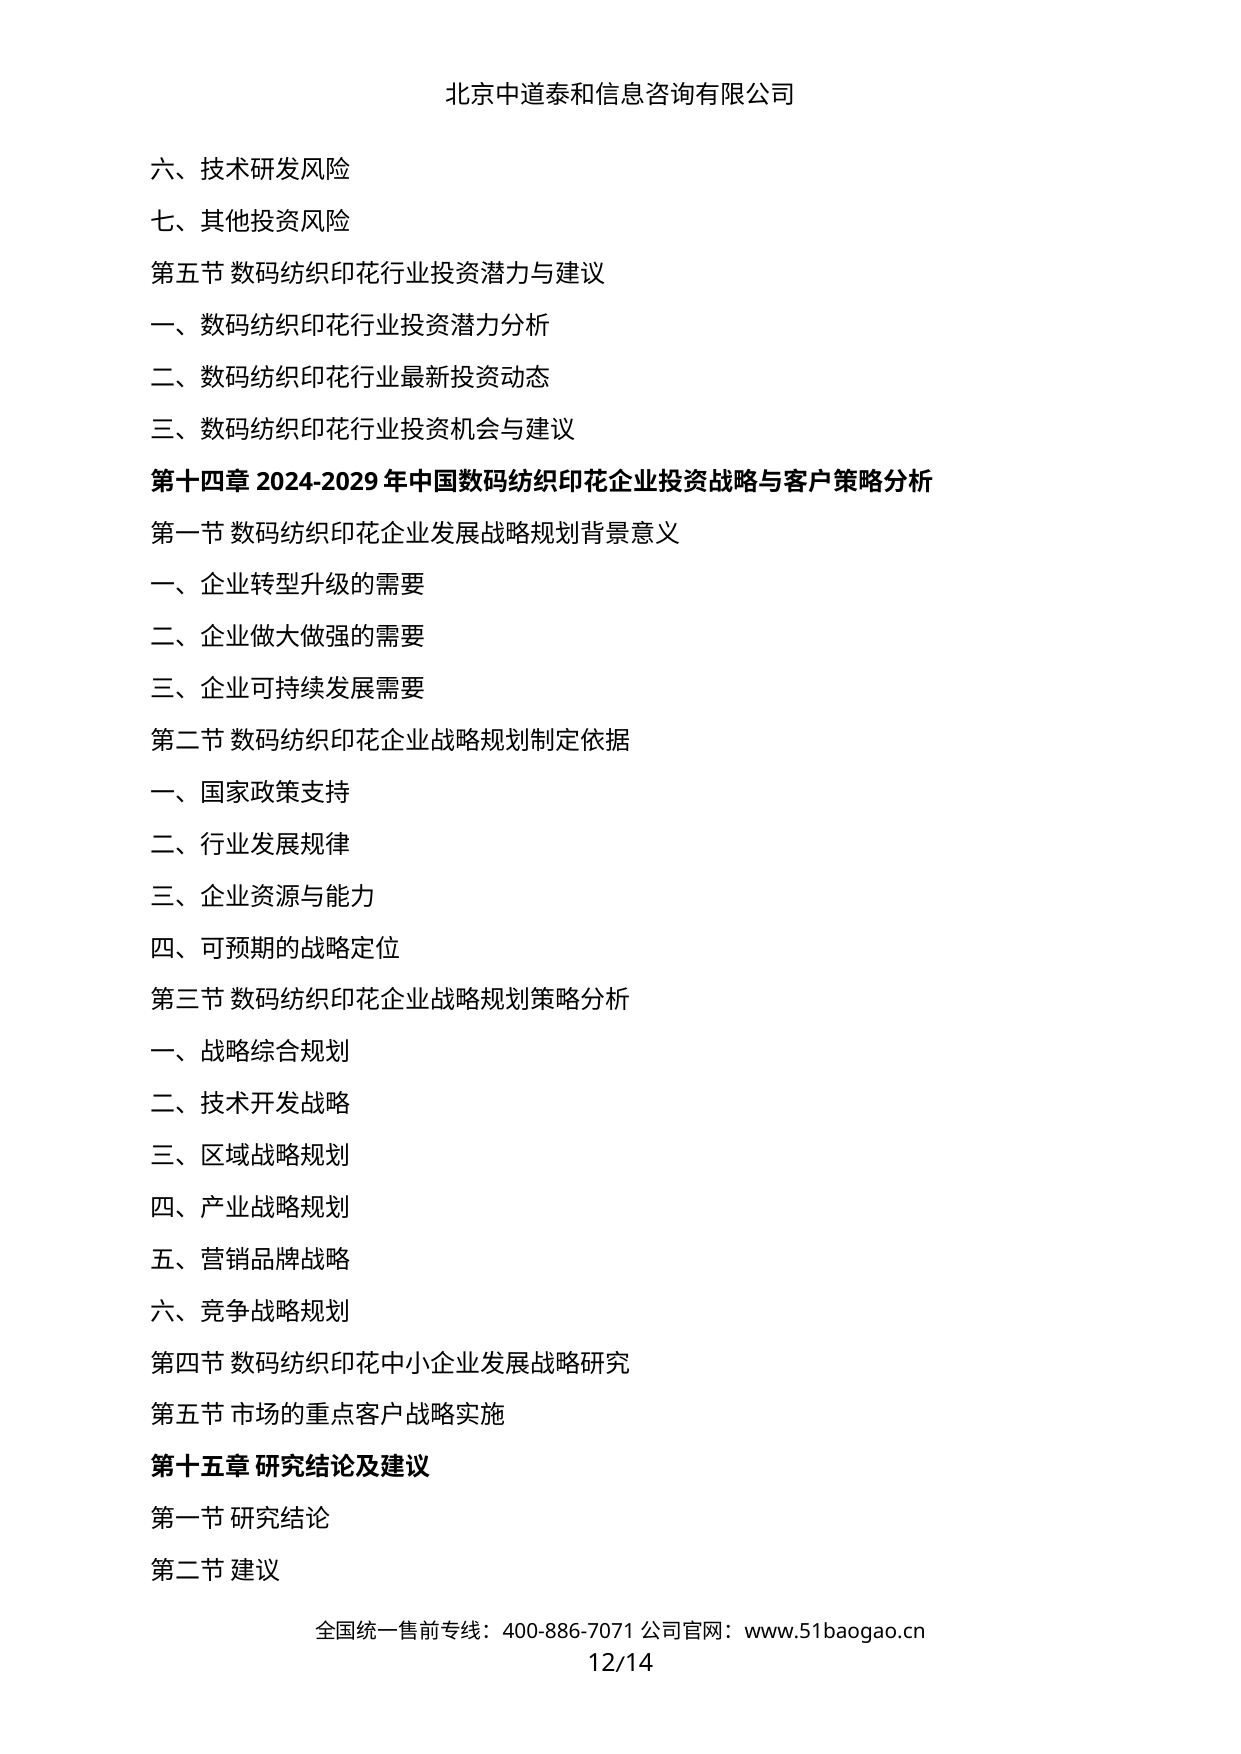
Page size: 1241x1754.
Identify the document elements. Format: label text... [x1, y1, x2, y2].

text 第五节 市场的重点客户战略实施 [150, 1395, 1090, 1431]
text 二、企业做大做强的需要 [150, 617, 1090, 653]
text 三、数码纺织印花行业投资机会与建议 [150, 409, 1090, 446]
text 一、数码纺织印花行业投资潜力分析 [150, 306, 1090, 342]
text 五、营销品牌战略 [150, 1239, 1090, 1276]
text 三、企业资源与能力 [150, 876, 1090, 912]
text 三、企业可持续发展需要 [150, 669, 1090, 705]
text 二、数码纺织印花行业最新投资动态 [150, 357, 1090, 394]
text 第四节 数码纺织印花中小企业发展战略研究 [150, 1343, 1090, 1379]
text 二、技术开发战略 [150, 1084, 1090, 1120]
text 二、行业发展规律 [150, 824, 1090, 861]
text 第一节 数码纺织印花企业发展战略规划背景意义 [150, 513, 1090, 549]
text 六、技术研发风险 [150, 150, 1090, 186]
text 第二节 建议 [150, 1551, 1090, 1587]
text 四、产业战略规划 [150, 1187, 1090, 1224]
text 七、其他投资风险 [150, 202, 1090, 238]
text 第十四章 2024-2029年中国数码纺织印花企业投资战略与客户策略分析 [150, 461, 1090, 497]
text 第一节 研究结论 [150, 1499, 1090, 1535]
text 第五节 数码纺织印花行业投资潜力与建议 [150, 254, 1090, 290]
text 第二节 数码纺织印花企业战略规划制定依据 [150, 721, 1090, 757]
text 四、可预期的战略定位 [150, 928, 1090, 964]
text 一、企业转型升级的需要 [150, 565, 1090, 601]
text 六、竞争战略规划 [150, 1291, 1090, 1327]
text 一、国家政策支持 [150, 772, 1090, 809]
text 一、战略综合规划 [150, 1032, 1090, 1068]
text 第三节 数码纺织印花企业战略规划策略分析 [150, 980, 1090, 1016]
text 第十五章 研究结论及建议 [150, 1447, 1090, 1483]
text 三、区域战略规划 [150, 1136, 1090, 1172]
